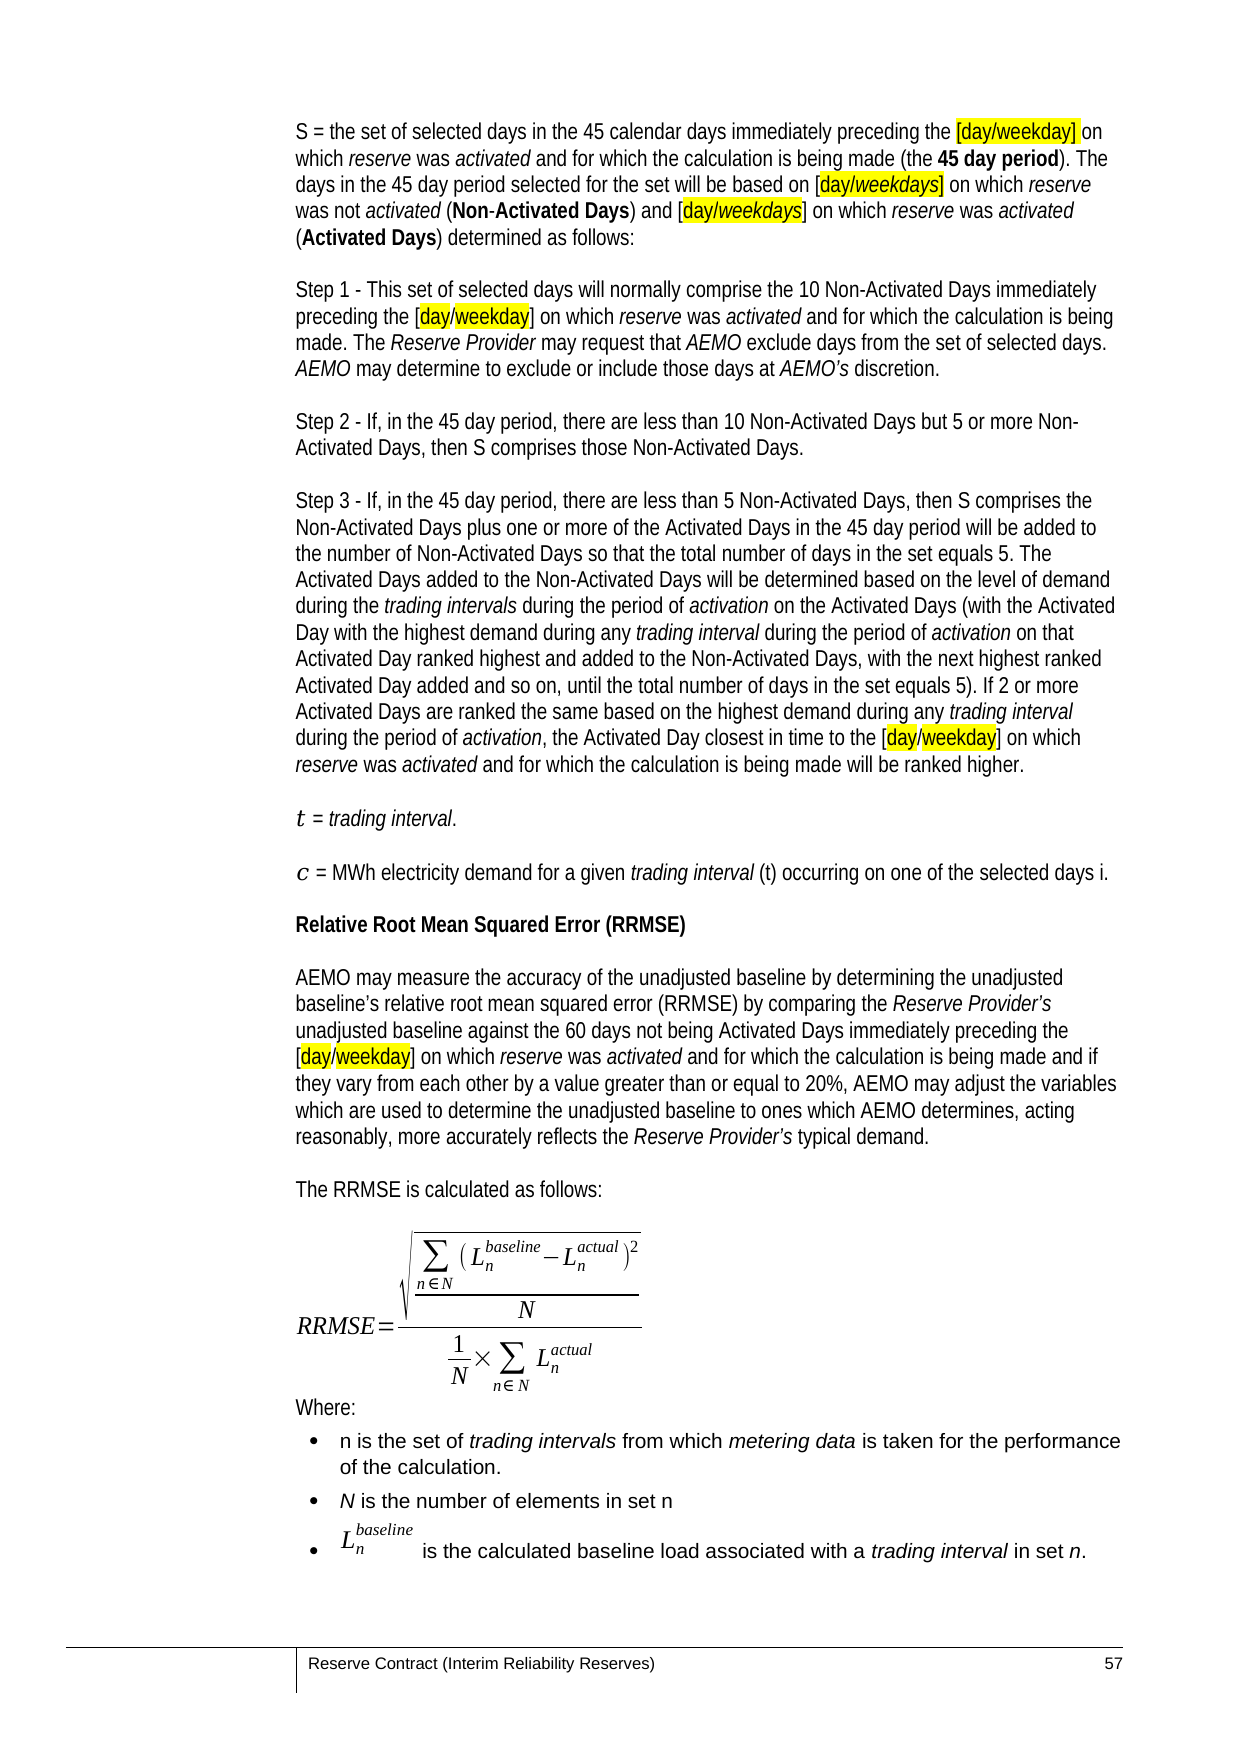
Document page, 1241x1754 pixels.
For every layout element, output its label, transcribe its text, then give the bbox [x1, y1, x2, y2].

text S = the set of selected days in the 45 calendar days immediately preceding the [day/weekday] on which reserve was activated and for which the calculation is being made (the 45 day period). The days in the 45 day period selected for the set will be based on [day/weekdays] on which reserve was not activated (Non-Activated Days) and [day/weekdays] on which reserve was activated (Activated Days) determined as follows: [295, 118, 1122, 250]
list n is the set of trading intervals from which metering data is taken for the performance of the calculation. [310, 1427, 1122, 1479]
list N is the number of elements in set n [310, 1487, 1122, 1513]
text The RRMSE is calculated as follows: [295, 1176, 1122, 1202]
text Relative Root Mean Squared Error (RRMSE) [295, 911, 1122, 938]
text Step 2 - If, in the 45 day period, there are less than 10 Non-Activated Days but 5 or more Non-Activated Days, then S comprises those Non-Activated Days. [295, 408, 1122, 461]
text Step 1 - This set of selected days will normally comprise the 10 Non-Activated Days immediately preceding the [day/weekday] on which reserve was activated and for which the calculation is being made. The Reserve Provider may request that AEMO exclude days from the set of selected days. AEMO may determine to exclude or include those days at AEMO’s discretion. [295, 276, 1122, 382]
text AEMO may measure the accuracy of the unadjusted baseline by determining the unadjusted baseline’s relative root mean squared error (RRMSE) by comparing the Reserve Provider’s unadjusted baseline against the 60 days not being Activated Days immediately preceding the [day/weekday] on which reserve was activated and for which the calculation is being made and if they vary from each other by a value greater than or equal to 20%, AEMO may adjust the variables which are used to determine the unadjusted baseline to ones which AEMO determines, acting reasonably, more accurately reflects the Reserve Provider’s typical demand. [295, 964, 1122, 1150]
list is the calculated baseline load associated with a trading interval in set n. [310, 1521, 1122, 1563]
text 𝑡 = trading interval. [295, 803, 1122, 831]
text Step 3 - If, in the 45 day period, there are less than 5 Non-Activated Days, then S comprises the Non-Activated Days plus one or more of the Activated Days in the 45 day period will be added to the number of Non-Activated Days so that the total number of days in the set equals 5. The Activated Days added to the Non-Activated Days will be determined based on the level of demand during the trading intervals during the period of activation on the Activated Days (with the Activated Day with the highest demand during any trading interval during the period of activation on that Activated Day ranked highest and added to the Non-Activated Days, with the next highest ranked Activated Day added and so on, until the total number of days in the set equals 5). If 2 or more Activated Days are ranked the same based on the highest demand during any trading interval during the period of activation, the Activated Day closest in time to the [day/weekday] on which reserve was activated and for which the calculation is being made will be ranked higher. [295, 487, 1122, 777]
text Where: [295, 1394, 1122, 1420]
text 𝑐 = MWh electricity demand for a given trading interval (t) occurring on one of the selected days i. [295, 857, 1122, 885]
